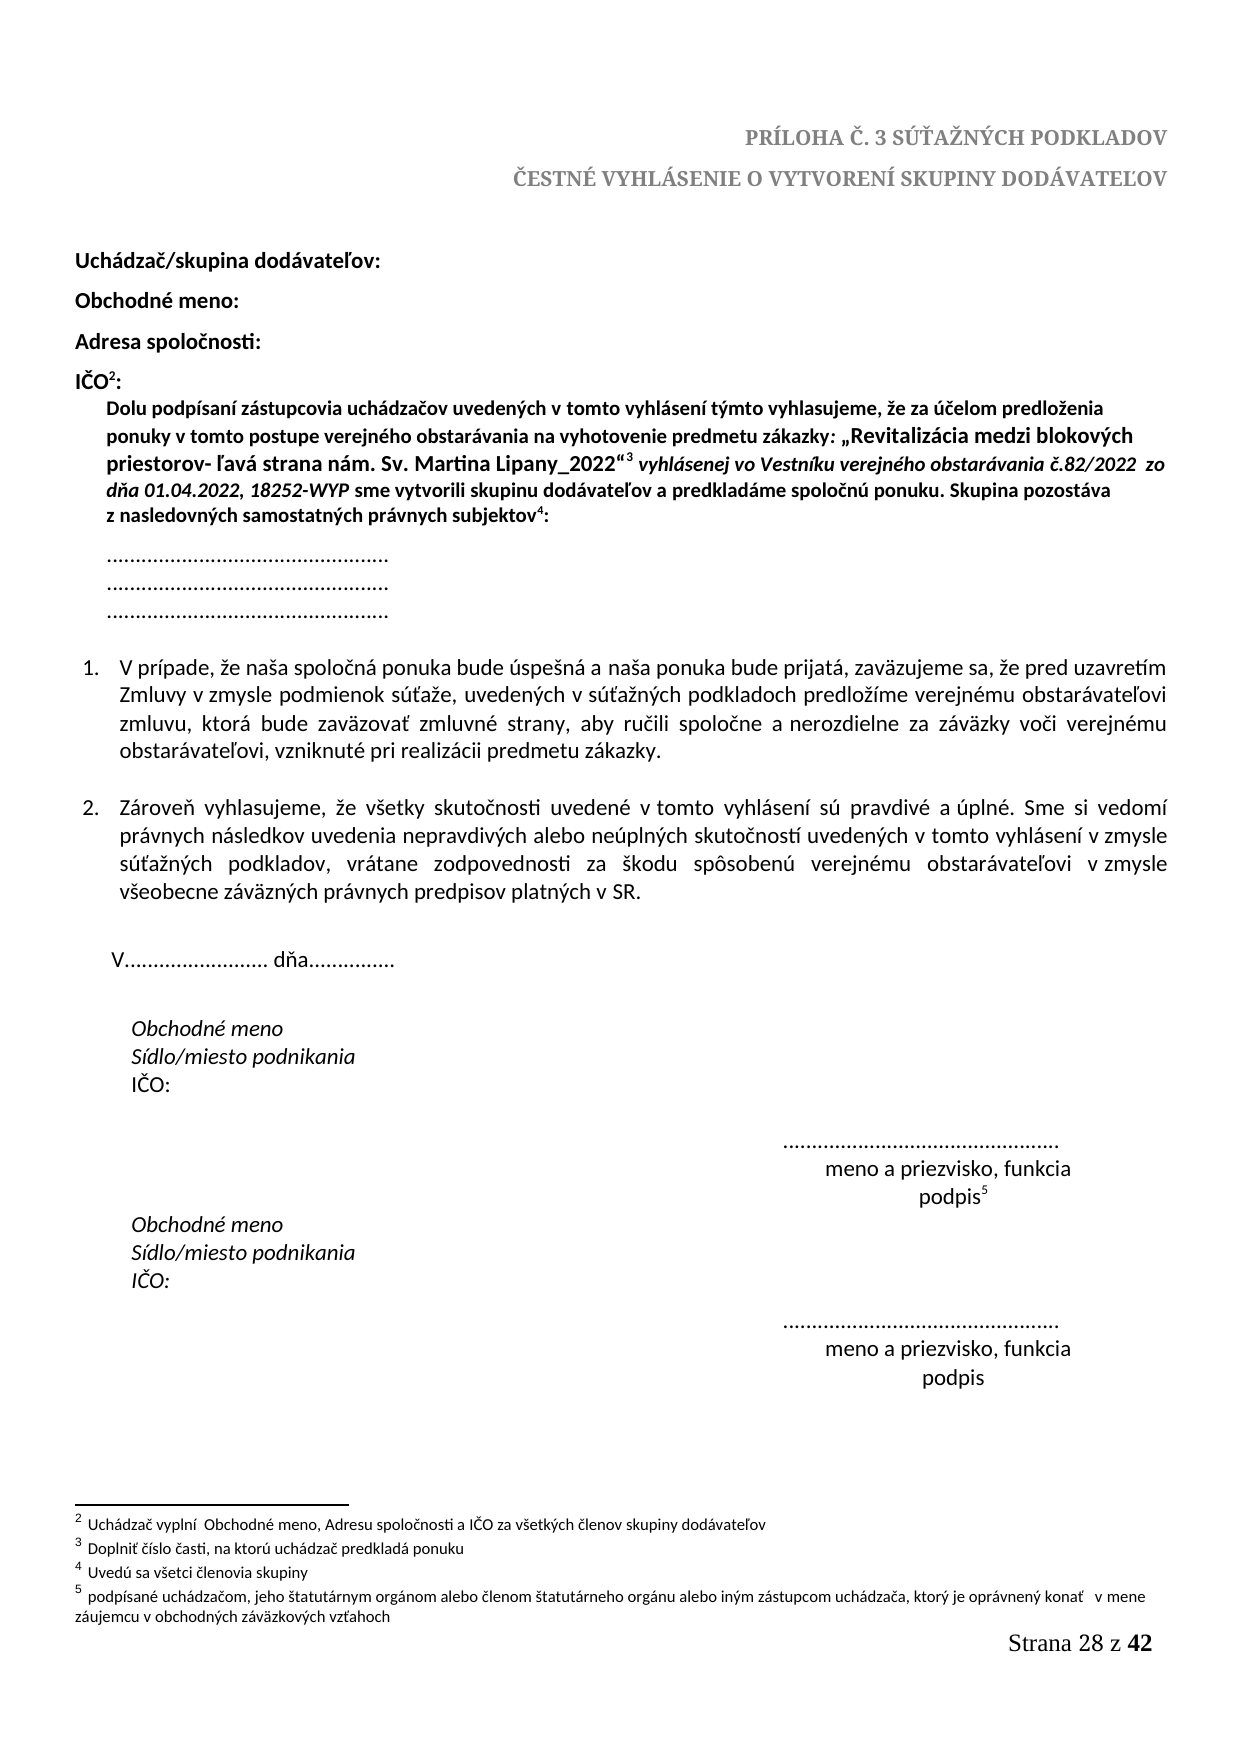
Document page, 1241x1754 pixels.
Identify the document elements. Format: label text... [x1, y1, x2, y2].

list Zároveň vyhlasujeme, že všetky skutočnosti uvedené v tomto vyhlásení sú pravdivé a úplné. Sme si vedomí právnych následkov uvedenia nepravdivých alebo neúplných skutočností uvedených v tomto vyhlásení v zmysle súťažných podkladov, vrátane zodpovednosti za škodu spôsobenú verejnému obstarávateľovi v zmysle všeobecne záväzných právnych predpisov platných v SR. [82, 793, 1167, 905]
text Uchádzač/skupina dodávateľov: [75, 246, 1167, 274]
text Obchodné meno: [75, 286, 1167, 314]
text podpis [665, 1182, 1167, 1210]
text ................................................ [75, 1307, 1167, 1334]
text Čestné vyhlásenie o vytvorení skupiny dodávateľov [75, 164, 1167, 192]
text V......................... dňa............... [75, 945, 1167, 973]
text podpis [739, 1363, 1167, 1391]
list ................................................. [106, 597, 1167, 624]
text meno a priezvisko, funkcia [195, 1334, 1167, 1363]
text IČO: [131, 1266, 1167, 1294]
text Obchodné meno [131, 1210, 1167, 1238]
list ................................................. [106, 541, 1167, 568]
text IČO: [131, 1070, 1167, 1098]
text Sídlo/miesto podnikania [131, 1238, 1167, 1266]
list ................................................. [106, 568, 1167, 597]
text Obchodné meno [131, 1014, 1167, 1042]
subtitle Dolu podpísaní zástupcovia uchádzačov uvedených v tomto vyhlásení týmto vyhlasujeme, že za účelom predloženia ponuky v tomto postupe verejného obstarávania na vyhotovenie predmetu zákazky: „Revitalizácia medzi blokových priestorov- ľavá strana nám. Sv. Martina Lipany_2022“ vyhlásenej vo Vestníku verejného obstarávania č.82/2022 zo dňa 01.04.2022, 18252-WYP sme vytvorili skupinu dodávateľov a predkladáme spoločnú ponuku. Skupina pozostáva z nasledovných samostatných právnych subjektov: [106, 395, 1167, 528]
list V prípade, že naša spoločná ponuka bude úspešná a naša ponuka bude prijatá, zaväzujeme sa, že pred uzavretím Zmluvy v zmysle podmienok súťaže, uvedených v súťažných podkladoch predložíme verejnému obstarávateľovi zmluvu, ktorá bude zaväzovať zmluvné strany, aby ručili spoločne a nerozdielne za záväzky voči verejnému obstarávateľovi, vzniknuté pri realizácii predmetu zákazky. [82, 653, 1167, 765]
text Adresa spoločnosti: [75, 327, 1167, 355]
text IČO: [75, 367, 1167, 395]
text ................................................ [75, 1126, 1167, 1154]
text PRÍLOHA Č. 3 súťažných podkladov [75, 123, 1167, 151]
text Sídlo/miesto podnikania [131, 1042, 1167, 1070]
text meno a priezvisko, funkcia [195, 1154, 1167, 1182]
